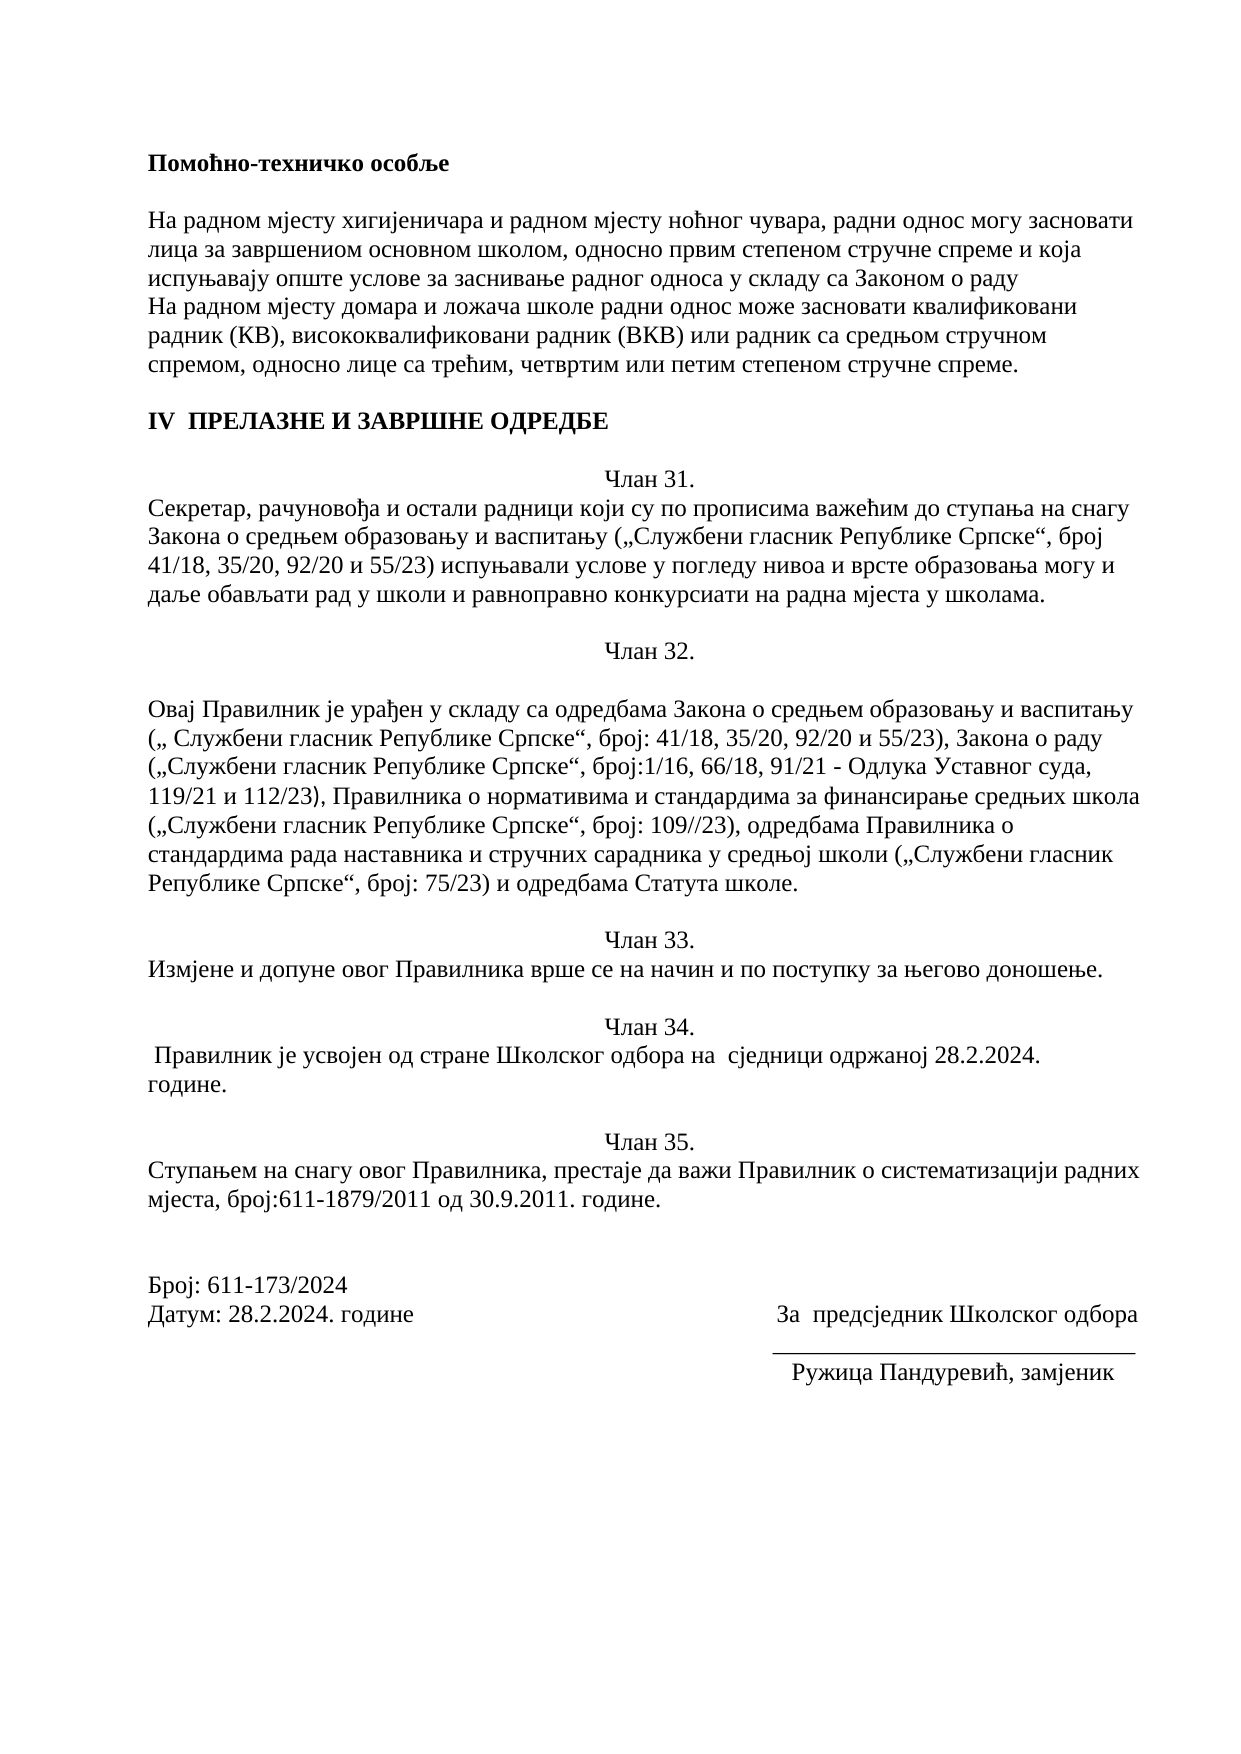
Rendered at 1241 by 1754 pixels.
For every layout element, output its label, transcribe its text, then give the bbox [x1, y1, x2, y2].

text Помоћно-техничко особље [148, 148, 1152, 176]
text Члан 32. [148, 636, 1152, 665]
text Датум: 28.2.2024. године За предсједник Школског одбора [148, 1299, 1152, 1328]
text IV ПРЕЛАЗНЕ И ЗАВРШНЕ ОДРЕДБЕ [148, 406, 1152, 435]
text На радном мјесту домара и ложача школе радни однос може засновати квалификовани радник (КВ), висококвалификовани радник (ВКВ) или радник са средњом стручном спремом, односно лице са трећим, четвртим или петим степеном стручне спреме. [148, 291, 1152, 378]
text Правилник је усвојен од стране Школског одбора на сједници одржаној 28.2.2024. године. [148, 1041, 1152, 1098]
text Измјене и допуне овог Правилника врше се на начин и по поступку за његово доношење. [148, 954, 1152, 983]
text Секретар, рачуновођа и остали радници који су по прописима важећим до ступања на снагу Закона о средњем образовању и васпитању („Службени гласник Републике Српске“, број 41/18, 35/20, 92/20 и 55/23) испуњавали услове у погледу нивоа и врсте образовања могу и даље обављати рад у школи и равноправно конкурсиати на радна мјеста у школама. [148, 493, 1152, 608]
text _____________________________ [148, 1328, 1152, 1357]
text Члан 34. [148, 1012, 1152, 1041]
text Број: 611-173/2024 [148, 1271, 1152, 1299]
text Члан 35. [148, 1127, 1152, 1156]
text Ружица Пандуревић, замјеник [148, 1357, 1152, 1386]
text Члан 33. [148, 926, 1152, 954]
text Овај Правилник је урађен у складу са одредбама Закона о средњем образовању и васпитању („ Службени гласник Републике Српске“, број: 41/18, 35/20, 92/20 и 55/23), Закона о раду („Службени гласник Републике Српске“, број:1/16, 66/18, 91/21 - Одлука Уставног суда, 119/21 и 112/23), Правилника о нормативима и стандардима за финансирање средњих школа („Службени гласник Републике Српске“, број: 109//23), одредбама Правилника о стандардима рада наставника и стручних сарадника у средњој школи („Службени гласник Републике Српске“, број: 75/23) и одредбама Статута школе. [148, 694, 1152, 897]
text Ступањем на снагу овог Правилника, престаје да важи Правилник о систематизацији радних мјеста, број:611-1879/2011 од 30.9.2011. године. [148, 1156, 1152, 1213]
text Члан 31. [148, 464, 1152, 493]
text На радном мјесту хигијеничара и радном мјесту ноћног чувара, радни однос могу засновати лица за завршениом основном школом, односно првим степеном стручне спреме и која испуњавају опште услове за заснивање радног односа у складу са Законом о раду [148, 205, 1152, 291]
